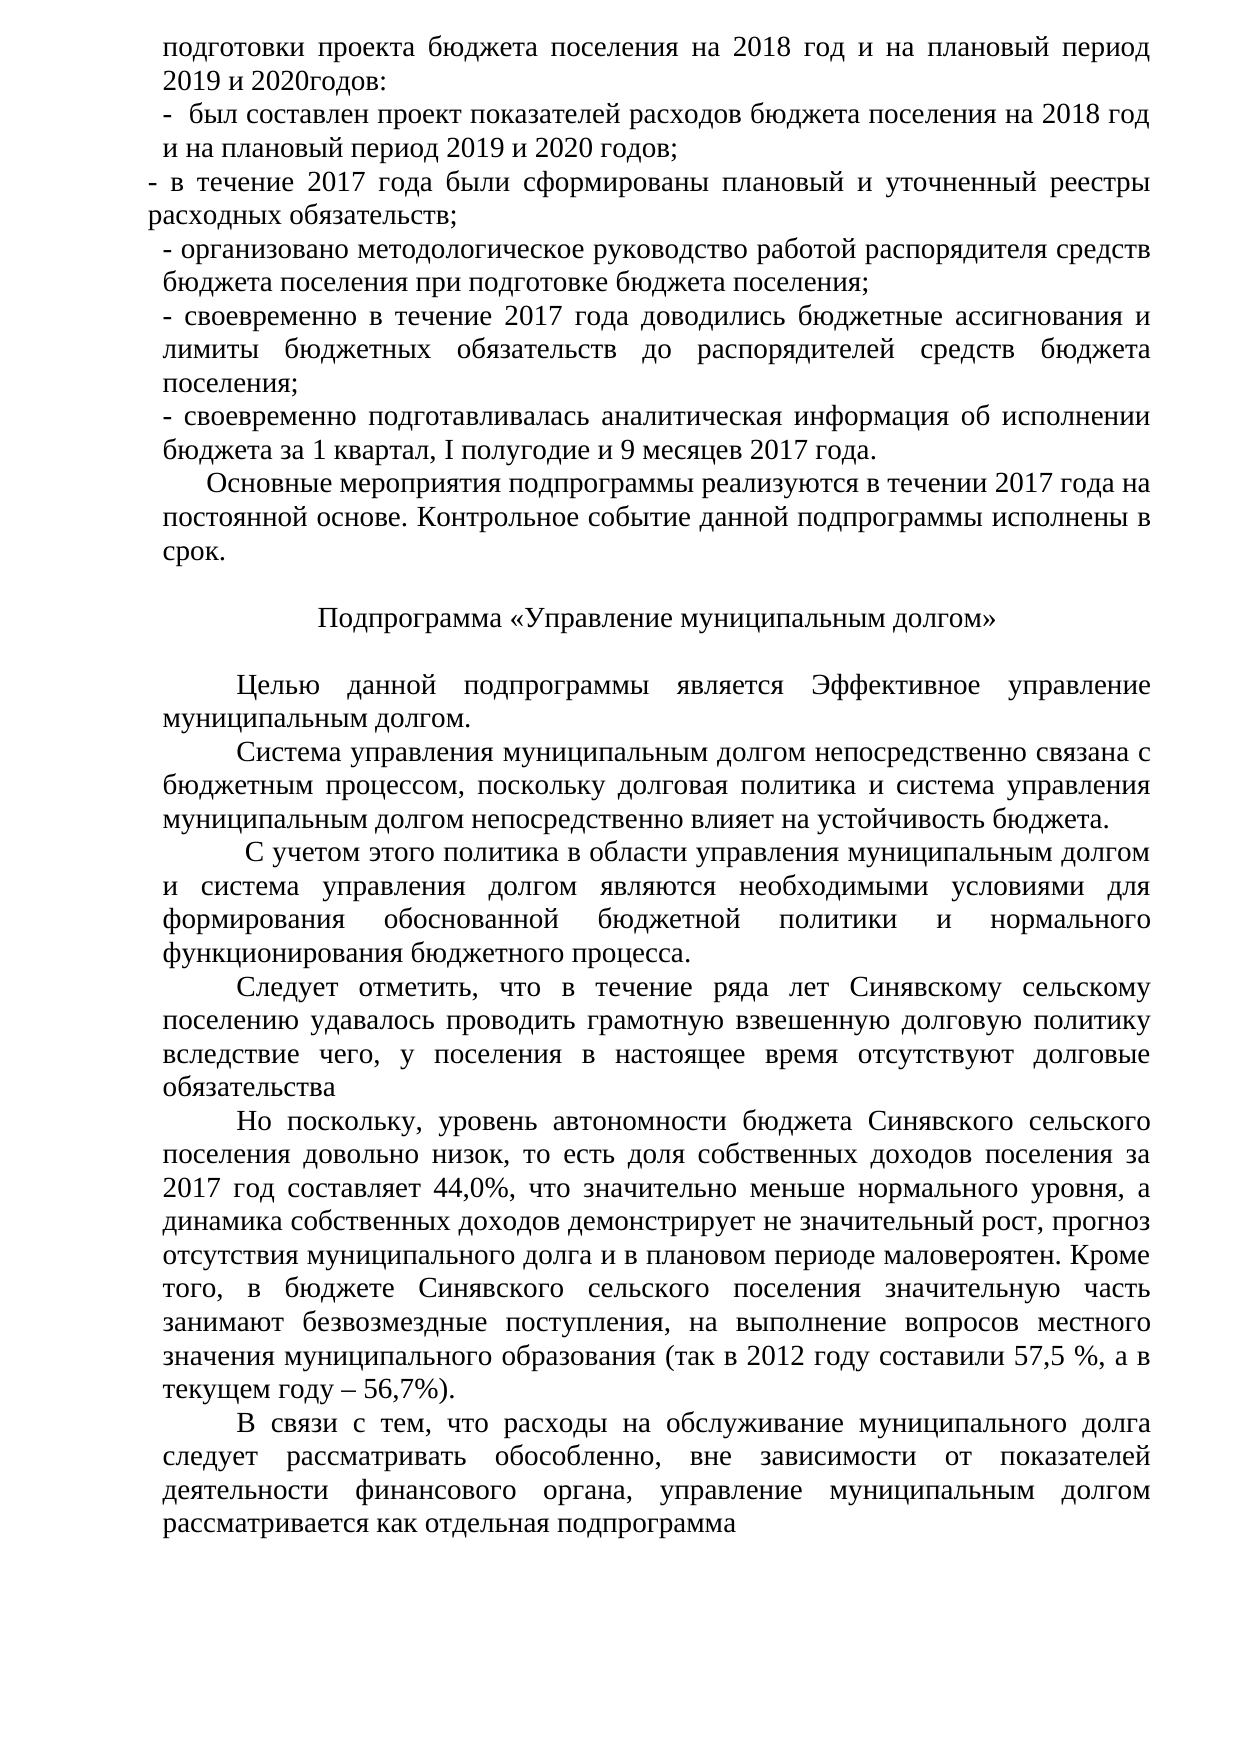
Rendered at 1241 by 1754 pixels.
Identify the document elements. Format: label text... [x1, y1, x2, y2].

text Основные мероприятия подпрограммы реализуются в течении 2017 года на постоянной основе. Контрольное событие данной подпрограммы исполнены в срок. [162, 466, 1152, 566]
text - был составлен проект показателей расходов бюджета поселения на 2018 год и на плановый период 2019 и 2020 годов; [162, 97, 1152, 164]
text В связи с тем, что расходы на обслуживание муниципального долга следует рассматривать обособленно, вне зависимости от показателей деятельности финансового органа, управление муниципальным долгом рассматривается как отдельная подпрограмма [162, 1405, 1152, 1539]
text - своевременно в течение 2017 года доводились бюджетные ассигнования и лимиты бюджетных обязательств до распорядителей средств бюджета поселения; [162, 298, 1152, 398]
text Система управления муниципальным долгом непосредственно связана с бюджетным процессом, поскольку долговая политика и система управления муниципальным долгом непосредственно влияет на устойчивость бюджета. [162, 734, 1152, 834]
text Следует отметить, что в течение ряда лет Синявскому сельскому поселению удавалось проводить грамотную взвешенную долговую политику вследствие чего, у поселения в настоящее время отсутствуют долговые обязательства [162, 969, 1152, 1103]
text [162, 29, 1152, 97]
text - в течение 2017 года были сформированы плановый и уточненный реестры расходных обязательств; [148, 164, 1152, 231]
text - своевременно подготавливалась аналитическая информация об исполнении бюджета за 1 квартал, I полугодие и 9 месяцев 2017 года. [162, 398, 1152, 466]
text - организовано методологическое руководство работой распорядителя средств бюджета поселения при подготовке бюджета поселения; [162, 231, 1152, 298]
text Целью данной подпрограммы является Эффективное управление муниципальным долгом. [162, 667, 1152, 734]
text Но поскольку, уровень автономности бюджета Синявского сельского поселения довольно низок, то есть доля собственных доходов поселения за 2017 год составляет 44,0%, что значительно меньше нормального уровня, а динамика собственных доходов демонстрирует не значительный рост, прогноз отсутствия муниципального долга и в плановом периоде маловероятен. Кроме того, в бюджете Синявского сельского поселения значительную часть занимают безвозмездные поступления, на выполнение вопросов местного значения муниципального образования (так в 2012 году составили 57,5 %, а в текущем году – 56,7%). [162, 1103, 1152, 1405]
text С учетом этого политика в области управления муниципальным долгом и система управления долгом являются необходимыми условиями для формирования обоснованной бюджетной политики и нормального функционирования бюджетного процесса. [162, 834, 1152, 969]
text Подпрограмма «Управление муниципальным долгом» [162, 600, 1152, 633]
